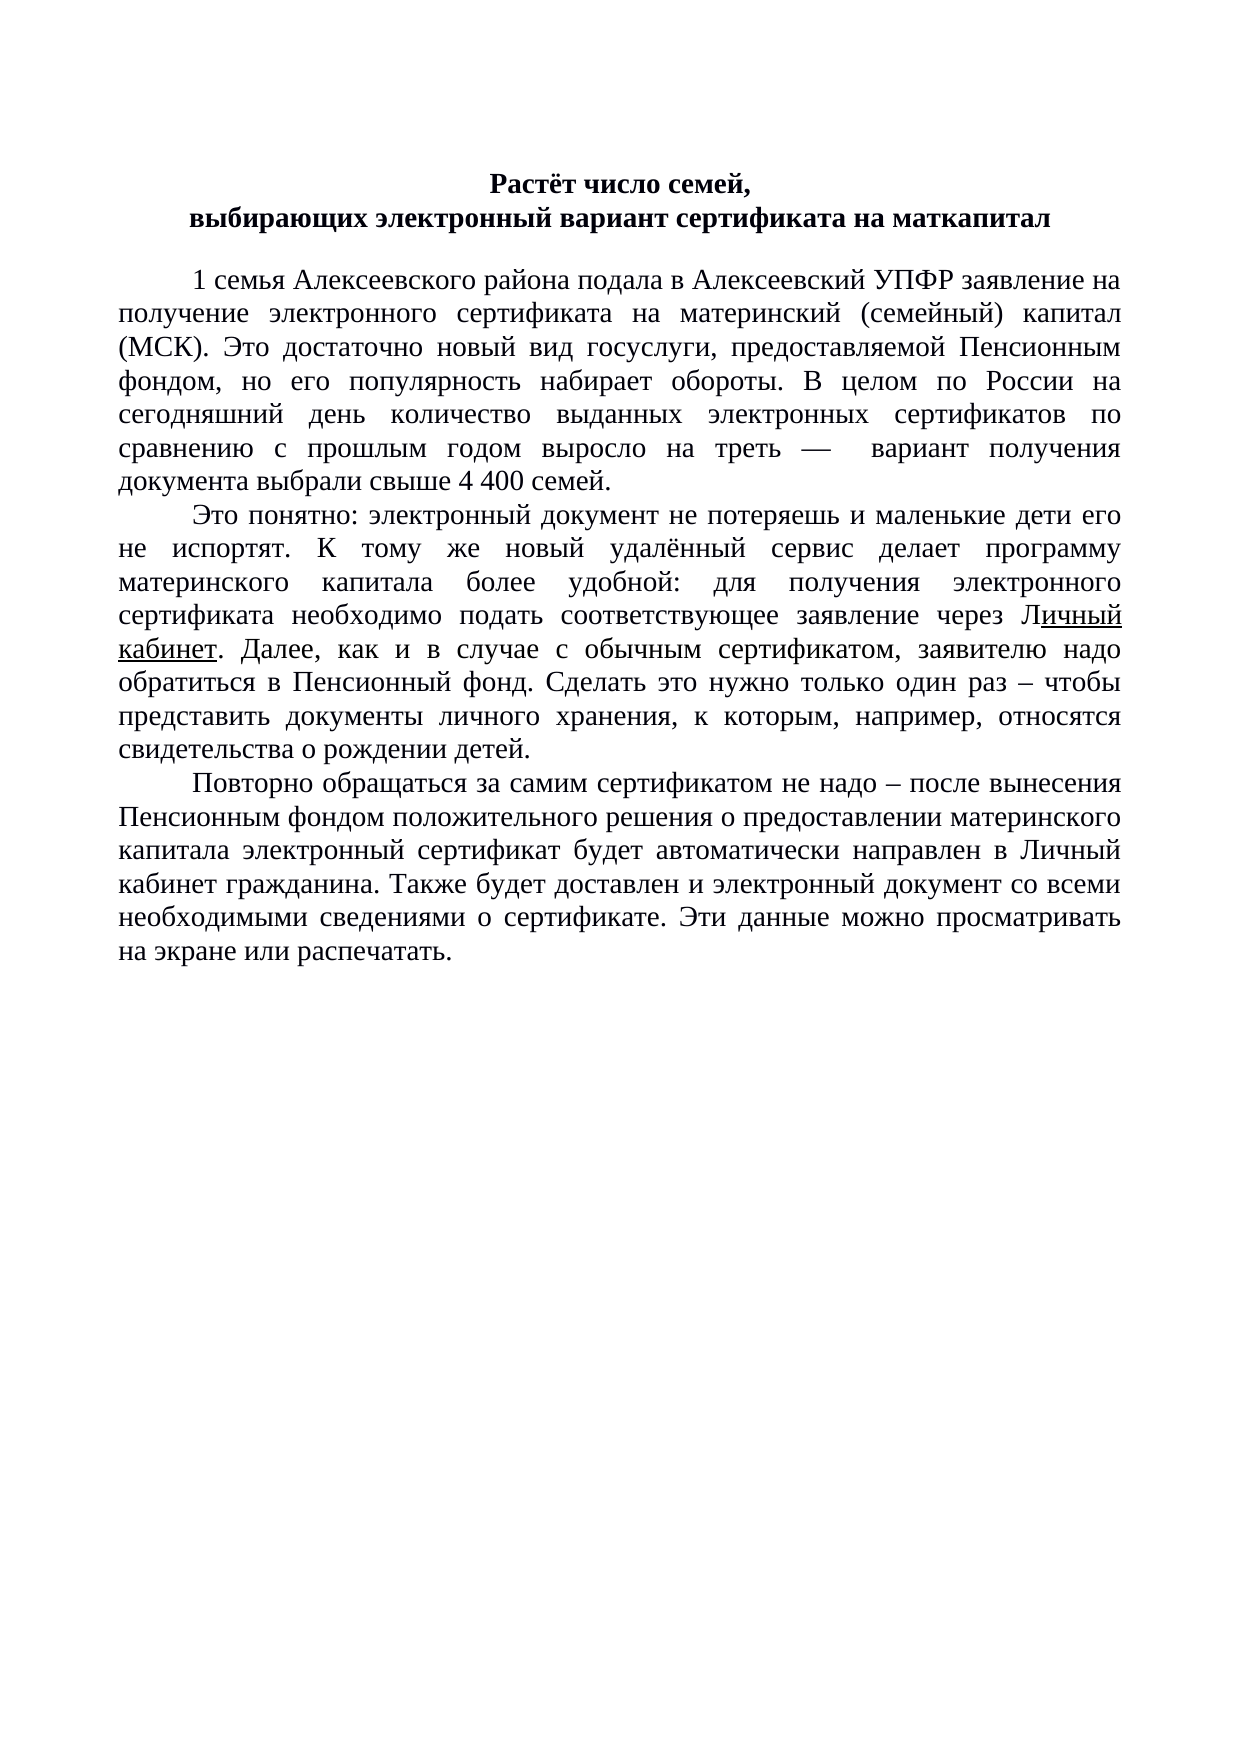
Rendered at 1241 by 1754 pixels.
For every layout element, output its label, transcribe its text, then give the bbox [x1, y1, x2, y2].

text 1 семья Алексеевского района подала в Алексеевский УПФР заявление на получение электронного сертификата на материнский (семейный) капитал (МСК). Это достаточно новый вид госуслуги, предоставляемой Пенсионным фондом, но его популярность набирает обороты. В целом по России на сегодняшний день количество выданных электронных сертификатов по сравнению с прошлым годом выросло на треть — вариант получения документа выбрали свыше 4 400 семей. [118, 262, 1122, 497]
text Это понятно: электронный документ не потеряешь и маленькие дети его не испортят. К тому же новый удалённый сервис делает программу материнского капитала более удобной: для получения электронного сертификата необходимо подать соответствующее заявление через Личный кабинет. Далее, как и в случае с обычным сертификатом, заявителю надо обратиться в Пенсионный фонд. Сделать это нужно только один раз – чтобы представить документы личного хранения, к которым, например, относятся свидетельства о рождении детей. [118, 497, 1122, 765]
text Повторно обращаться за самим сертификатом не надо – после вынесения Пенсионным фондом положительного решения о предоставлении материнского капитала электронный сертификат будет автоматически направлен в Личный кабинет гражданина. Также будет доставлен и электронный документ со всеми необходимыми сведениями о сертификате. Эти данные можно просматривать на экране или распечатать. [118, 765, 1122, 966]
text Растёт число семей, [118, 166, 1122, 200]
text выбирающих электронный вариант сертификата на маткапитал [118, 200, 1122, 233]
